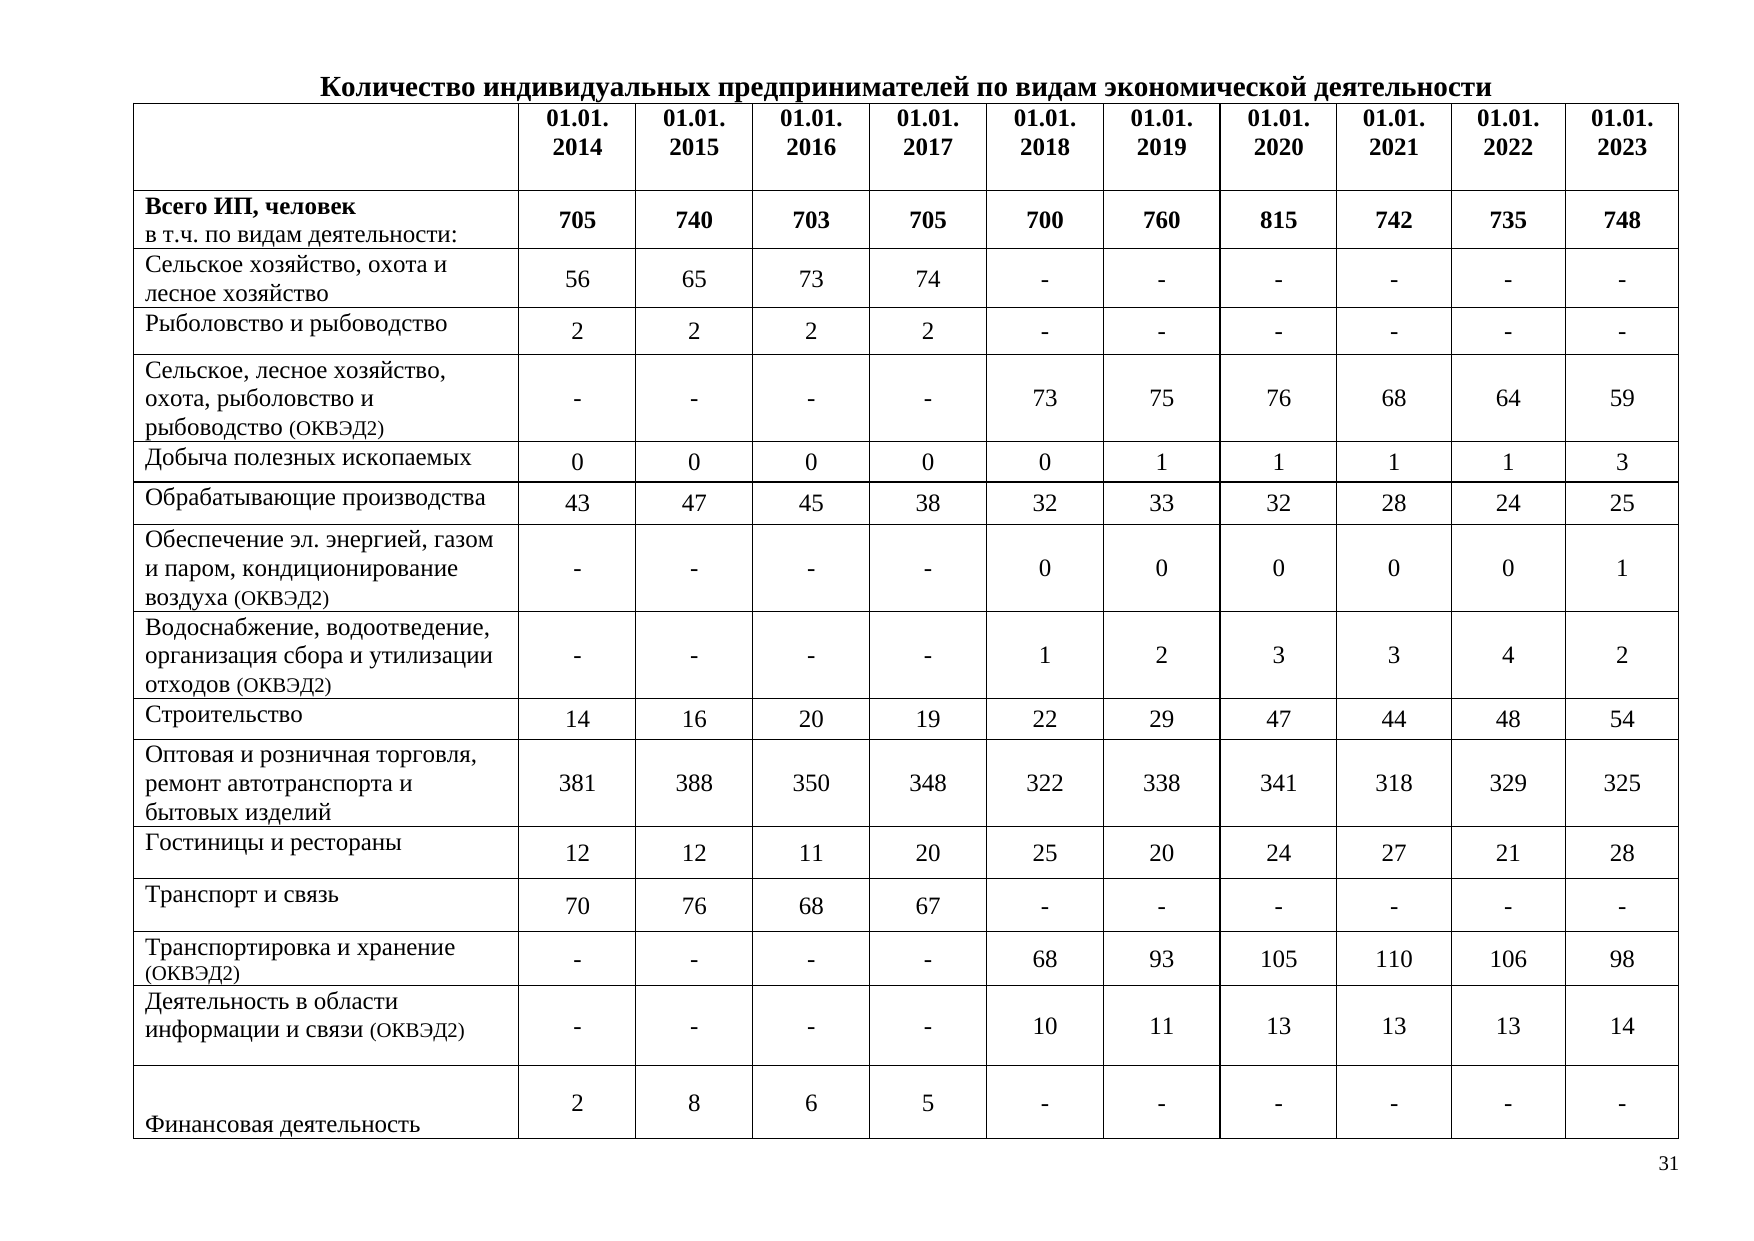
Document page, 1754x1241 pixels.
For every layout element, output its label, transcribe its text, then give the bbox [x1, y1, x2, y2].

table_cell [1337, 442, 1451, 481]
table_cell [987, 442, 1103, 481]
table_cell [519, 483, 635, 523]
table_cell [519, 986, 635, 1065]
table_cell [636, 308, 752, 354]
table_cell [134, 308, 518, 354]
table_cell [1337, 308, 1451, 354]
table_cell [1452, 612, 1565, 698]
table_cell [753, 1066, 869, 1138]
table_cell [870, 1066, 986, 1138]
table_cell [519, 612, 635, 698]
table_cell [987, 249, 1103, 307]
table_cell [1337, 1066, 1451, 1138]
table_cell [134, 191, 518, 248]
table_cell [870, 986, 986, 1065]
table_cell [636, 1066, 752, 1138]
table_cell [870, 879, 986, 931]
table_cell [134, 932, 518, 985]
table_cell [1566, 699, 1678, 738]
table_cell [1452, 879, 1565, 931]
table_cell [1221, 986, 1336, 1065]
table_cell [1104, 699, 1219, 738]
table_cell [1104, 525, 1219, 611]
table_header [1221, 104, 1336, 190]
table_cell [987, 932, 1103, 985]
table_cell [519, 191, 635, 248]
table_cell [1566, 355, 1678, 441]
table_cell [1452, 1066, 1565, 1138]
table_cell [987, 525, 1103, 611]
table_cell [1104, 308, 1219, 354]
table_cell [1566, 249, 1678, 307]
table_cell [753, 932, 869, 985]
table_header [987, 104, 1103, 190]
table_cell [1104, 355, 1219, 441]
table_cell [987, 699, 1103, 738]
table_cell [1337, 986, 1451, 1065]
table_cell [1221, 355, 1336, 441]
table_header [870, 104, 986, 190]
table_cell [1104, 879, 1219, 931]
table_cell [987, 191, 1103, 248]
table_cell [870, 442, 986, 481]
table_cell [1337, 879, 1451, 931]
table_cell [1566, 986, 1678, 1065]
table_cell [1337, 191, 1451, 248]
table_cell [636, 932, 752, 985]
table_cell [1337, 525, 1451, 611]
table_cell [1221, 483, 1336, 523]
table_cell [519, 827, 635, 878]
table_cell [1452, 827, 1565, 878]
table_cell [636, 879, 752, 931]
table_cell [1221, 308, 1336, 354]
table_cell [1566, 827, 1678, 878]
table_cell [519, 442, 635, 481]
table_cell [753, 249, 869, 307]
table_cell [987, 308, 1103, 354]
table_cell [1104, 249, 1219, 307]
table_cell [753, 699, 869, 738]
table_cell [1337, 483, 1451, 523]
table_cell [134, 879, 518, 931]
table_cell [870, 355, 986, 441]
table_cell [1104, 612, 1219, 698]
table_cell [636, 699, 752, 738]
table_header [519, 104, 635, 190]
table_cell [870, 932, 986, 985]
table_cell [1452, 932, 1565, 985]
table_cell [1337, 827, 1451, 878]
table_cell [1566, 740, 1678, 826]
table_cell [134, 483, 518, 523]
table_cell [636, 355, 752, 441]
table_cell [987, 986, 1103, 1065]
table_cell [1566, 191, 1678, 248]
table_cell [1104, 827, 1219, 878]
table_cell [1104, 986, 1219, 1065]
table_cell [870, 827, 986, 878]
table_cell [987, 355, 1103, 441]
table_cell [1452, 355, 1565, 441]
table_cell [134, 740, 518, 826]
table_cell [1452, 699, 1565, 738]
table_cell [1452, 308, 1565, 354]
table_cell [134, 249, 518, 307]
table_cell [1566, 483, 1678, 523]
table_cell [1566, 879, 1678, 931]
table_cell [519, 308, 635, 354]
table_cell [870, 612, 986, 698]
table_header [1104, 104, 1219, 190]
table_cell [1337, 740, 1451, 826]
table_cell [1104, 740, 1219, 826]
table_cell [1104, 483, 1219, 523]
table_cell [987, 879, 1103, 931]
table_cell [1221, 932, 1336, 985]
text Количество индивидуальных предпринимателей по видам экономической деятельности [133, 69, 1679, 102]
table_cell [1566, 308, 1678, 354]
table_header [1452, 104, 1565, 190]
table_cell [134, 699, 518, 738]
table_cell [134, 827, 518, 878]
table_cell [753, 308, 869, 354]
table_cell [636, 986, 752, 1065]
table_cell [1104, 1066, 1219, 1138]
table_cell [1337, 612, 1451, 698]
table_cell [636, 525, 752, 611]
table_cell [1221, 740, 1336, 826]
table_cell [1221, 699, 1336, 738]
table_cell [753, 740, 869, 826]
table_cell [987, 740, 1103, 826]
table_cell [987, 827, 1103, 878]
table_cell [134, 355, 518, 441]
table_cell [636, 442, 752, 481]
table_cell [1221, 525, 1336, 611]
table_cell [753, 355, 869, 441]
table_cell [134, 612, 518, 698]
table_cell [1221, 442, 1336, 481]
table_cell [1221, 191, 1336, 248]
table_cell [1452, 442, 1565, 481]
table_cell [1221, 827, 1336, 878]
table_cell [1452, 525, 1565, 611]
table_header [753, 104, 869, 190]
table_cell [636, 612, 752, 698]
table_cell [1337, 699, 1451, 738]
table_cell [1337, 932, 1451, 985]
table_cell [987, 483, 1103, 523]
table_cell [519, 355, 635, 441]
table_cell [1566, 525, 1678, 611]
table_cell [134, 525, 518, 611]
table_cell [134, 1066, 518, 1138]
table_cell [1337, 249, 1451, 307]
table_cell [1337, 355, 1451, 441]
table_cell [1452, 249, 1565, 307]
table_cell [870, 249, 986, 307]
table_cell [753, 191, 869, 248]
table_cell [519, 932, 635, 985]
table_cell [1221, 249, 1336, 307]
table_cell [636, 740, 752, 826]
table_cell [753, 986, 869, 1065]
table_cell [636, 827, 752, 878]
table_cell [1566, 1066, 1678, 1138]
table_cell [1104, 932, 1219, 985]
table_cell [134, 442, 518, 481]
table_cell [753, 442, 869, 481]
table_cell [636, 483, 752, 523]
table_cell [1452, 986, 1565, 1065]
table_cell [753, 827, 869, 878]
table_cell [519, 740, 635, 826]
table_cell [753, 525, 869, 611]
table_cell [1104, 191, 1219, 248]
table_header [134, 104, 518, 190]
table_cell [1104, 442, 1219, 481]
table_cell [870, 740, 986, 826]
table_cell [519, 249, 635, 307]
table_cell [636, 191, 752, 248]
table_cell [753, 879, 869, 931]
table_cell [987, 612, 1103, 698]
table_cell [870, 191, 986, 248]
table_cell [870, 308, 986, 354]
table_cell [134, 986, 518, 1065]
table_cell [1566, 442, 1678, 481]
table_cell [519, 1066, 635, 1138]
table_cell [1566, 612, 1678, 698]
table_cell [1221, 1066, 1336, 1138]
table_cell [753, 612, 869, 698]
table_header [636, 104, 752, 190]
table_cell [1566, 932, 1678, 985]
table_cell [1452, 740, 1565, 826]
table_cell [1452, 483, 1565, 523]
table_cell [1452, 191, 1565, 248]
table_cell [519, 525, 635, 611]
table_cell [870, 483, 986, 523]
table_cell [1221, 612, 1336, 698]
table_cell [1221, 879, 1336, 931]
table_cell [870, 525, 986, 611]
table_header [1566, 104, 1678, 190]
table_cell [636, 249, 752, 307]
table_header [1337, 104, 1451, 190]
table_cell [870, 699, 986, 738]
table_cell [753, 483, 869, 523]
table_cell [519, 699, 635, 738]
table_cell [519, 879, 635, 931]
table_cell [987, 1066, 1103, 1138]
